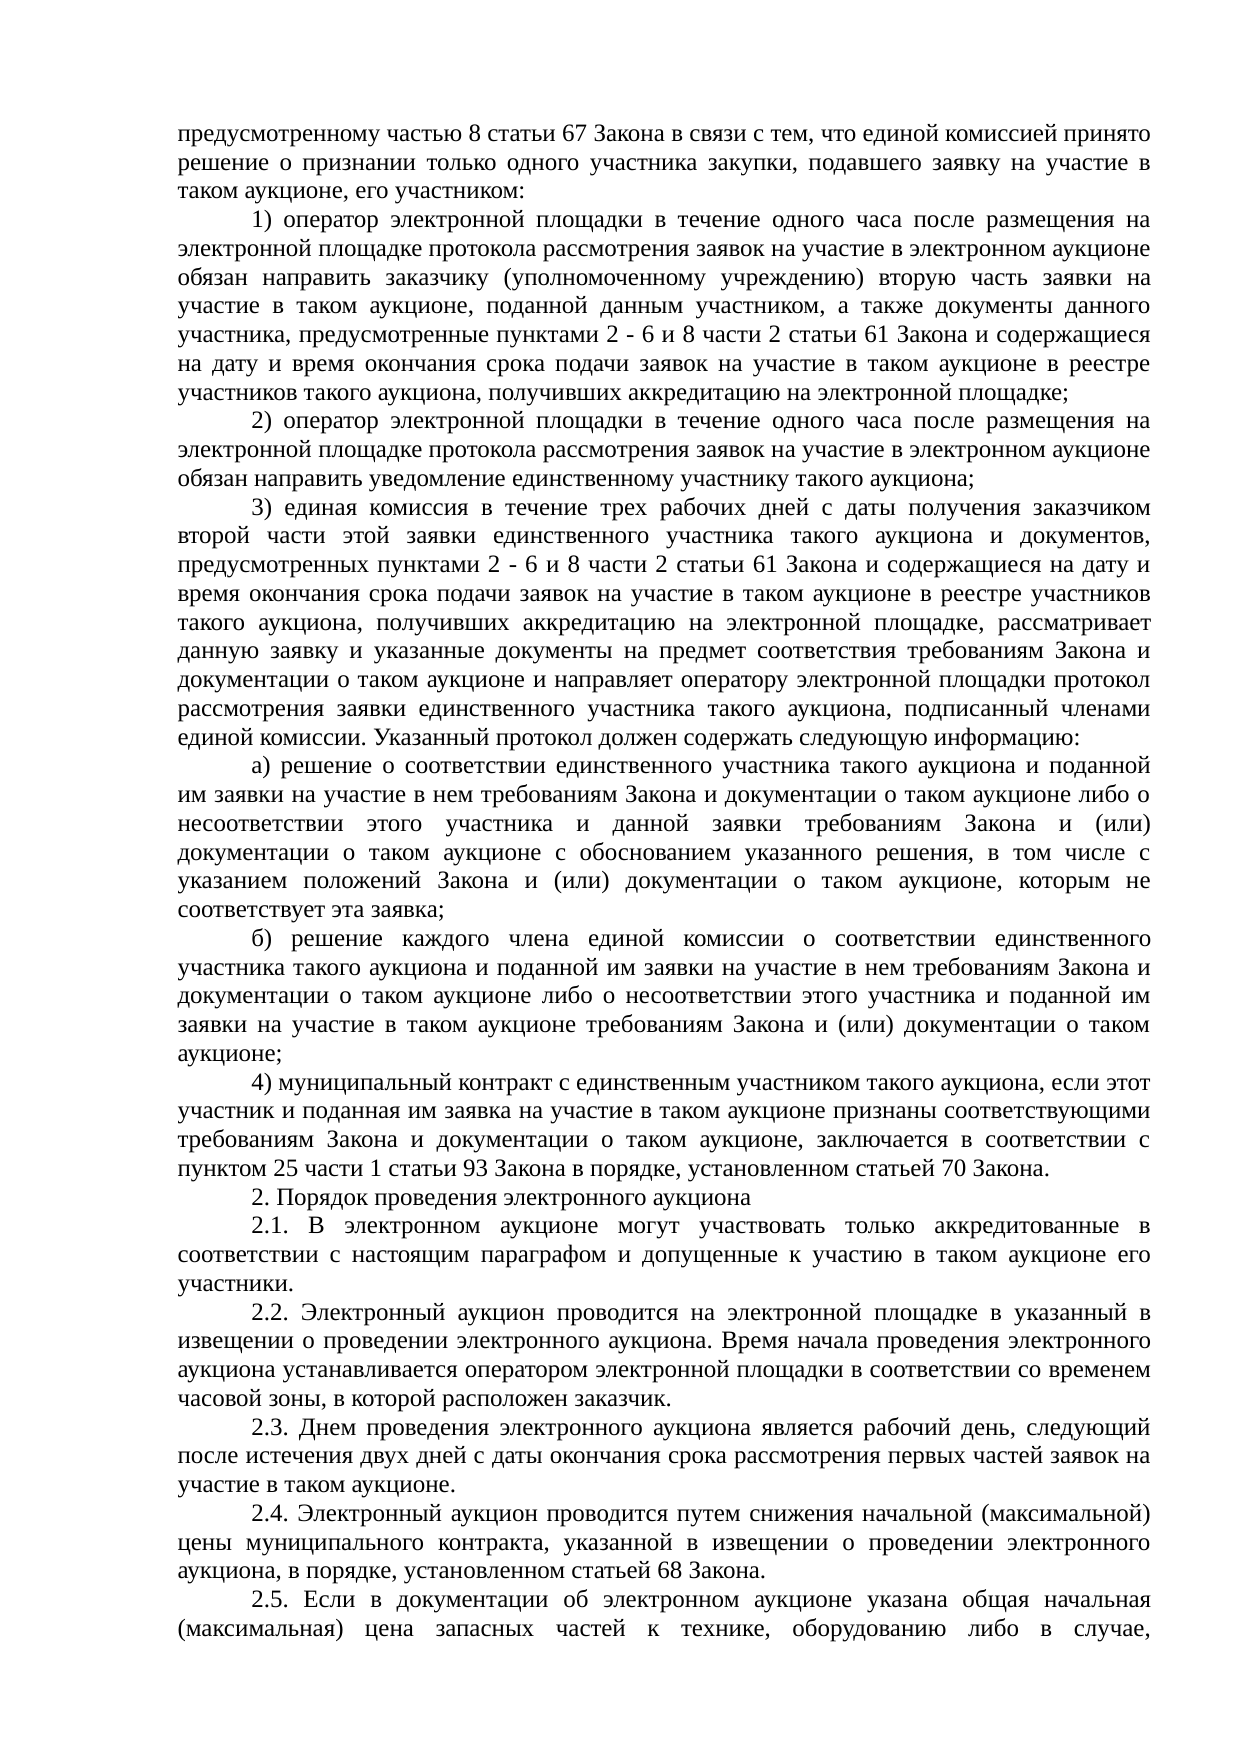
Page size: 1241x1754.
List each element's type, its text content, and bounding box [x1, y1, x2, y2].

text а) решение о соответствии единственного участника такого аукциона и поданной им заявки на участие в нем требованиям Закона и документации о таком аукционе либо о несоответствии этого участника и данной заявки требованиям Закона и (или) документации о таком аукционе с обоснованием указанного решения, в том числе с указанием положений Закона и (или) документации о таком аукционе, которым не соответствует эта заявка; [177, 751, 1152, 923]
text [177, 118, 1152, 204]
text 2.3. Днем проведения электронного аукциона является рабочий день, следующий после истечения двух дней с даты окончания срока рассмотрения первых частей заявок на участие в таком аукционе. [177, 1412, 1152, 1498]
text 2. Порядок проведения электронного аукциона [177, 1182, 1152, 1211]
text 4) муниципальный контракт с единственным участником такого аукциона, если этот участник и поданная им заявка на участие в таком аукционе признаны соответствующими требованиям Закона и документации о таком аукционе, заключается в соответствии с пунктом 25 части 1 статьи 93 Закона в порядке, установленном статьей 70 Закона. [177, 1067, 1152, 1182]
text 2) оператор электронной площадки в течение одного часа после размещения на электронной площадке протокола рассмотрения заявок на участие в электронном аукционе обязан направить уведомление единственному участнику такого аукциона; [177, 406, 1152, 492]
text 2.2. Электронный аукцион проводится на электронной площадке в указанный в извещении о проведении электронного аукциона. Время начала проведения электронного аукциона устанавливается оператором электронной площадки в соответствии со временем часовой зоны, в которой расположен заказчик. [177, 1297, 1152, 1412]
text 2.4. Электронный аукцион проводится путем снижения начальной (максимальной) цены муниципального контракта, указанной в извещении о проведении электронного аукциона, в порядке, установленном статьей 68 Закона. [177, 1498, 1152, 1584]
text б) решение каждого члена единой комиссии о соответствии единственного участника такого аукциона и поданной им заявки на участие в нем требованиям Закона и документации о таком аукционе либо о несоответствии этого участника и поданной им заявки на участие в таком аукционе требованиям Закона и (или) документации о таком аукционе; [177, 923, 1152, 1067]
text 2.1. В электронном аукционе могут участвовать только аккредитованные в соответствии с настоящим параграфом и допущенные к участию в таком аукционе его участники. [177, 1211, 1152, 1297]
text 3) единая комиссия в течение трех рабочих дней с даты получения заказчиком второй части этой заявки единственного участника такого аукциона и документов, предусмотренных пунктами 2 - 6 и 8 части 2 статьи 61 Закона и содержащиеся на дату и время окончания срока подачи заявок на участие в таком аукционе в реестре участников такого аукциона, получивших аккредитацию на электронной площадке, рассматривает данную заявку и указанные документы на предмет соответствия требованиям Закона и документации о таком аукционе и направляет оператору электронной площадки протокол рассмотрения заявки единственного участника такого аукциона, подписанный членами единой комиссии. Указанный протокол должен содержать следующую информацию: [177, 492, 1152, 751]
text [177, 1584, 1152, 1642]
text 1) оператор электронной площадки в течение одного часа после размещения на электронной площадке протокола рассмотрения заявок на участие в электронном аукционе обязан направить заказчику (уполномоченному учреждению) вторую часть заявки на участие в таком аукционе, поданной данным участником, а также документы данного участника, предусмотренные пунктами 2 - 6 и 8 части 2 статьи 61 Закона и содержащиеся на дату и время окончания срока подачи заявок на участие в таком аукционе в реестре участников такого аукциона, получивших аккредитацию на электронной площадке; [177, 204, 1152, 406]
